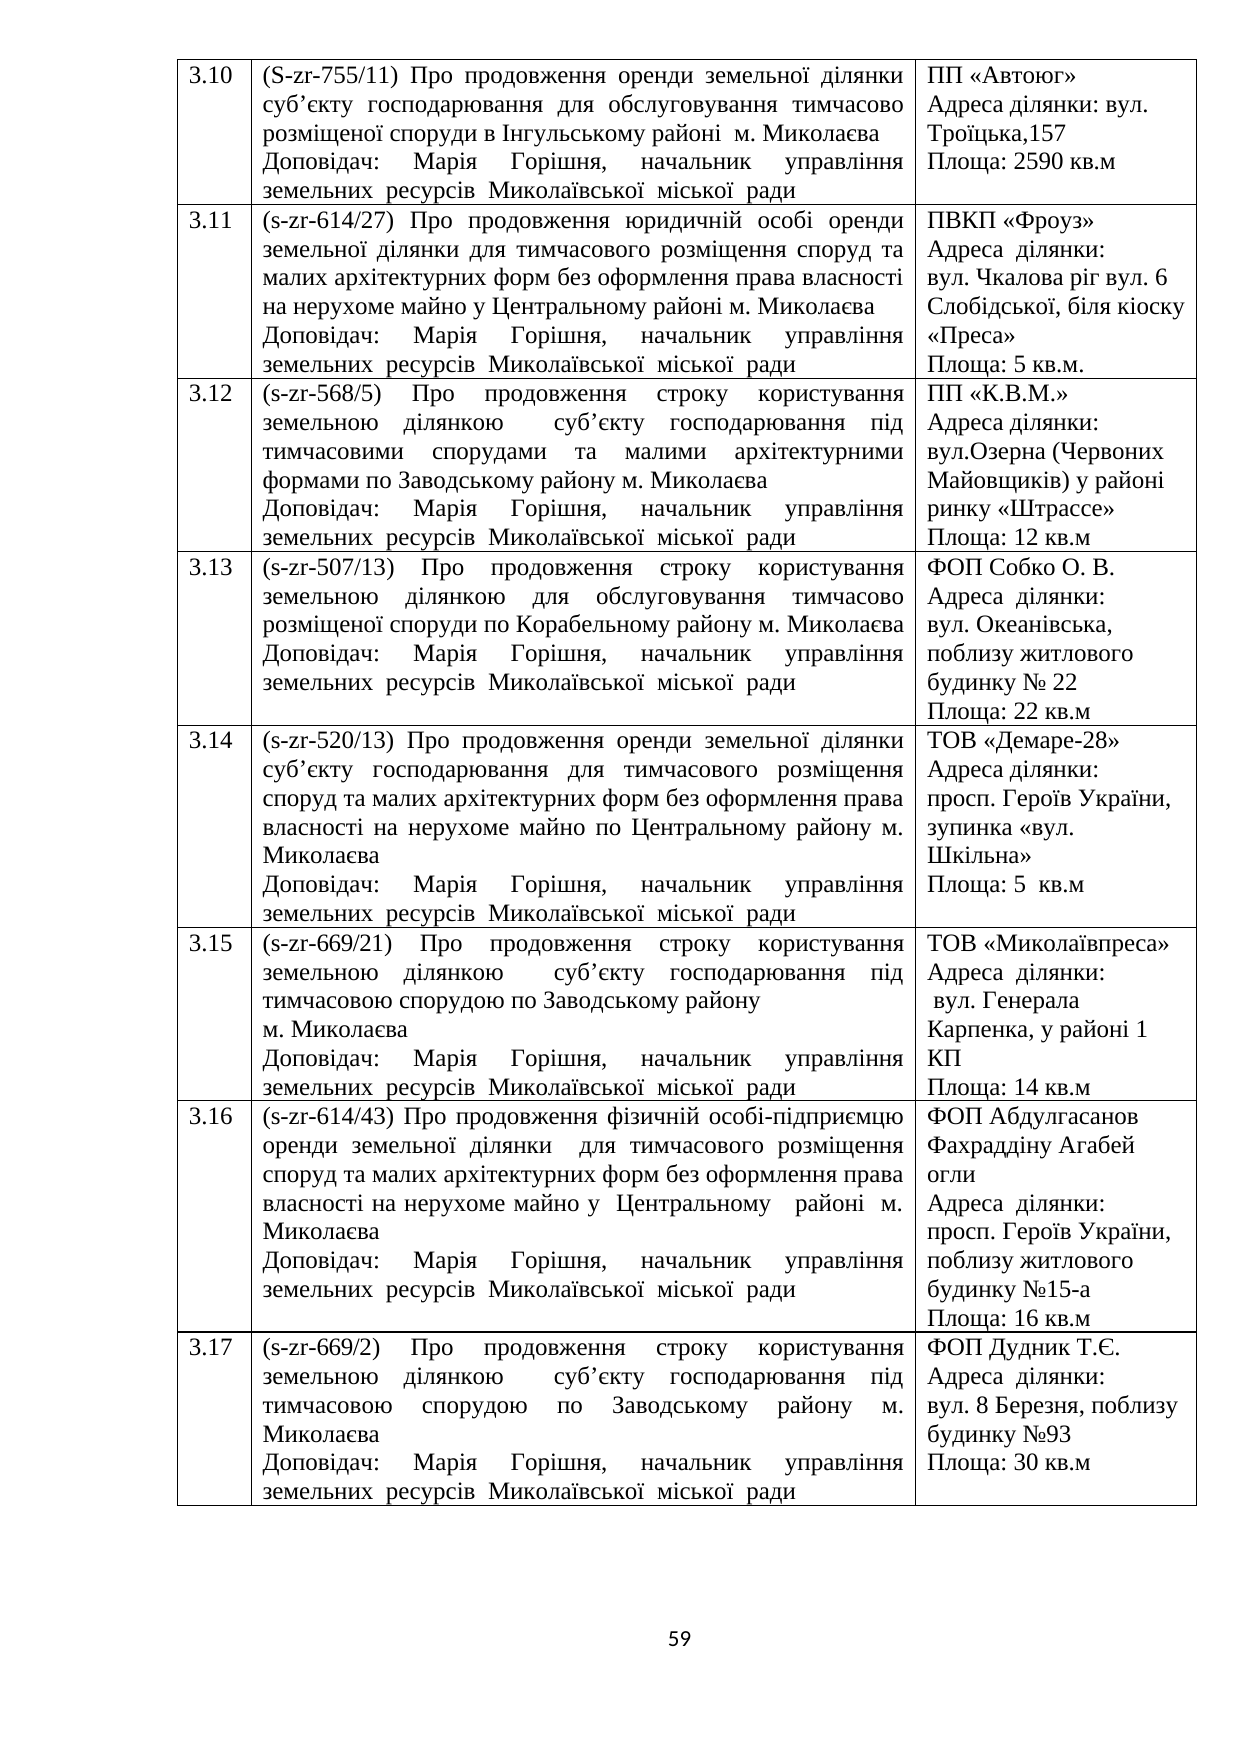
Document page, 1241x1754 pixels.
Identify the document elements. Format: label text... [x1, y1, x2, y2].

table_cell 3.15 [178, 928, 251, 1100]
table_cell (s-zr-520/13) Про продовження оренди земельної ділянки суб’єкту господарювання для тимчасового розміщення споруд та малих архітектурних форм без оформлення права власності на нерухоме майно по Центральному району м. Миколаєва Доповідач: Марія Горішня, начальник управління земельних ресурсів Миколаївської міської ради [252, 726, 915, 927]
table_cell ПП «Автоюг» Адреса ділянки: вул. Троїцька,157 Площа: 2590 кв.м [916, 60, 1196, 204]
table_cell (s-zr-614/43) Про продовження фізичній особі-підприємцю оренди земельної ділянки для тимчасового розміщення споруд та малих архітектурних форм без оформлення права власності на нерухоме майно у Центральному районі м. Миколаєва Доповідач: Марія Горішня, начальник управління земельних ресурсів Миколаївської міської ради [252, 1101, 915, 1331]
table_cell ПП «К.В.М.» Адреса ділянки: вул.Озерна (Червоних Майовщиків) у районі ринку «Штрассе» Площа: 12 кв.м [916, 379, 1196, 551]
table_cell (s-zr-507/13) Про продовження строку користування земельною ділянкою для обслуговування тимчасово розміщеної споруди по Корабельному району м. Миколаєва Доповідач: Марія Горішня, начальник управління земельних ресурсів Миколаївської міської ради [252, 552, 915, 724]
table_cell (s-zr-669/2) Про продовження строку користування земельною ділянкою суб’єкту господарювання під тимчасовою спорудою по Заводському району м. Миколаєва Доповідач: Марія Горішня, начальник управління земельних ресурсів Миколаївської міської ради [252, 1333, 915, 1505]
table_cell ФОП Дудник Т.Є. Адреса ділянки: вул. 8 Березня, поблизу будинку №93 Площа: 30 кв.м [916, 1333, 1196, 1505]
table_cell 3.13 [178, 552, 251, 724]
table_cell 3.17 [178, 1333, 251, 1505]
table_cell (s-zr-568/5) Про продовження строку користування земельною ділянкою суб’єкту господарювання під тимчасовими спорудами та малими архітектурними формами по Заводському району м. Миколаєва Доповідач: Марія Горішня, начальник управління земельних ресурсів Миколаївської міської ради [252, 379, 915, 551]
table_cell ТОВ «Миколаївпреса» Адреса ділянки: вул. Генерала Карпенка, у районі 1 КП Площа: 14 кв.м [916, 928, 1196, 1100]
table_cell 3.12 [178, 379, 251, 551]
table_cell ТОВ «Демаре-28» Адреса ділянки: просп. Героїв України, зупинка «вул. Шкільна» Площа: 5 кв.м [916, 726, 1196, 927]
table_cell 3.16 [178, 1101, 251, 1331]
table_cell 3.11 [178, 205, 251, 377]
table_cell (S-zr-755/11) Про продовження оренди земельної ділянки суб’єкту господарювання для обслуговування тимчасово розміщеної споруди в Інгульському районі м. Миколаєва Доповідач: Марія Горішня, начальник управління земельних ресурсів Миколаївської міської ради [252, 60, 915, 204]
table_cell (s-zr-614/27) Про продовження юридичній особі оренди земельної ділянки для тимчасового розміщення споруд та малих архітектурних форм без оформлення права власності на нерухоме майно у Центральному районі м. Миколаєва Доповідач: Марія Горішня, начальник управління земельних ресурсів Миколаївської міської ради [252, 205, 915, 377]
table_cell 3.10 [178, 60, 251, 204]
table_cell ПВКП «Фроуз» Адреса ділянки: вул. Чкалова ріг вул. 6 Слобідської, біля кіоску «Преса» Площа: 5 кв.м. [916, 205, 1196, 377]
table_cell ФОП Абдулгасанов Фахраддіну Агабей огли Адреса ділянки: просп. Героїв України, поблизу житлового будинку №15-а Площа: 16 кв.м [916, 1101, 1196, 1331]
table_cell (s-zr-669/21) Про продовження строку користування земельною ділянкою суб’єкту господарювання під тимчасовою спорудою по Заводському району м. Миколаєва Доповідач: Марія Горішня, начальник управління земельних ресурсів Миколаївської міської ради [252, 928, 915, 1100]
table_cell ФОП Собко О. В. Адреса ділянки: вул. Океанівська, поблизу житлового будинку № 22 Площа: 22 кв.м [916, 552, 1196, 724]
table_cell 3.14 [178, 726, 251, 927]
